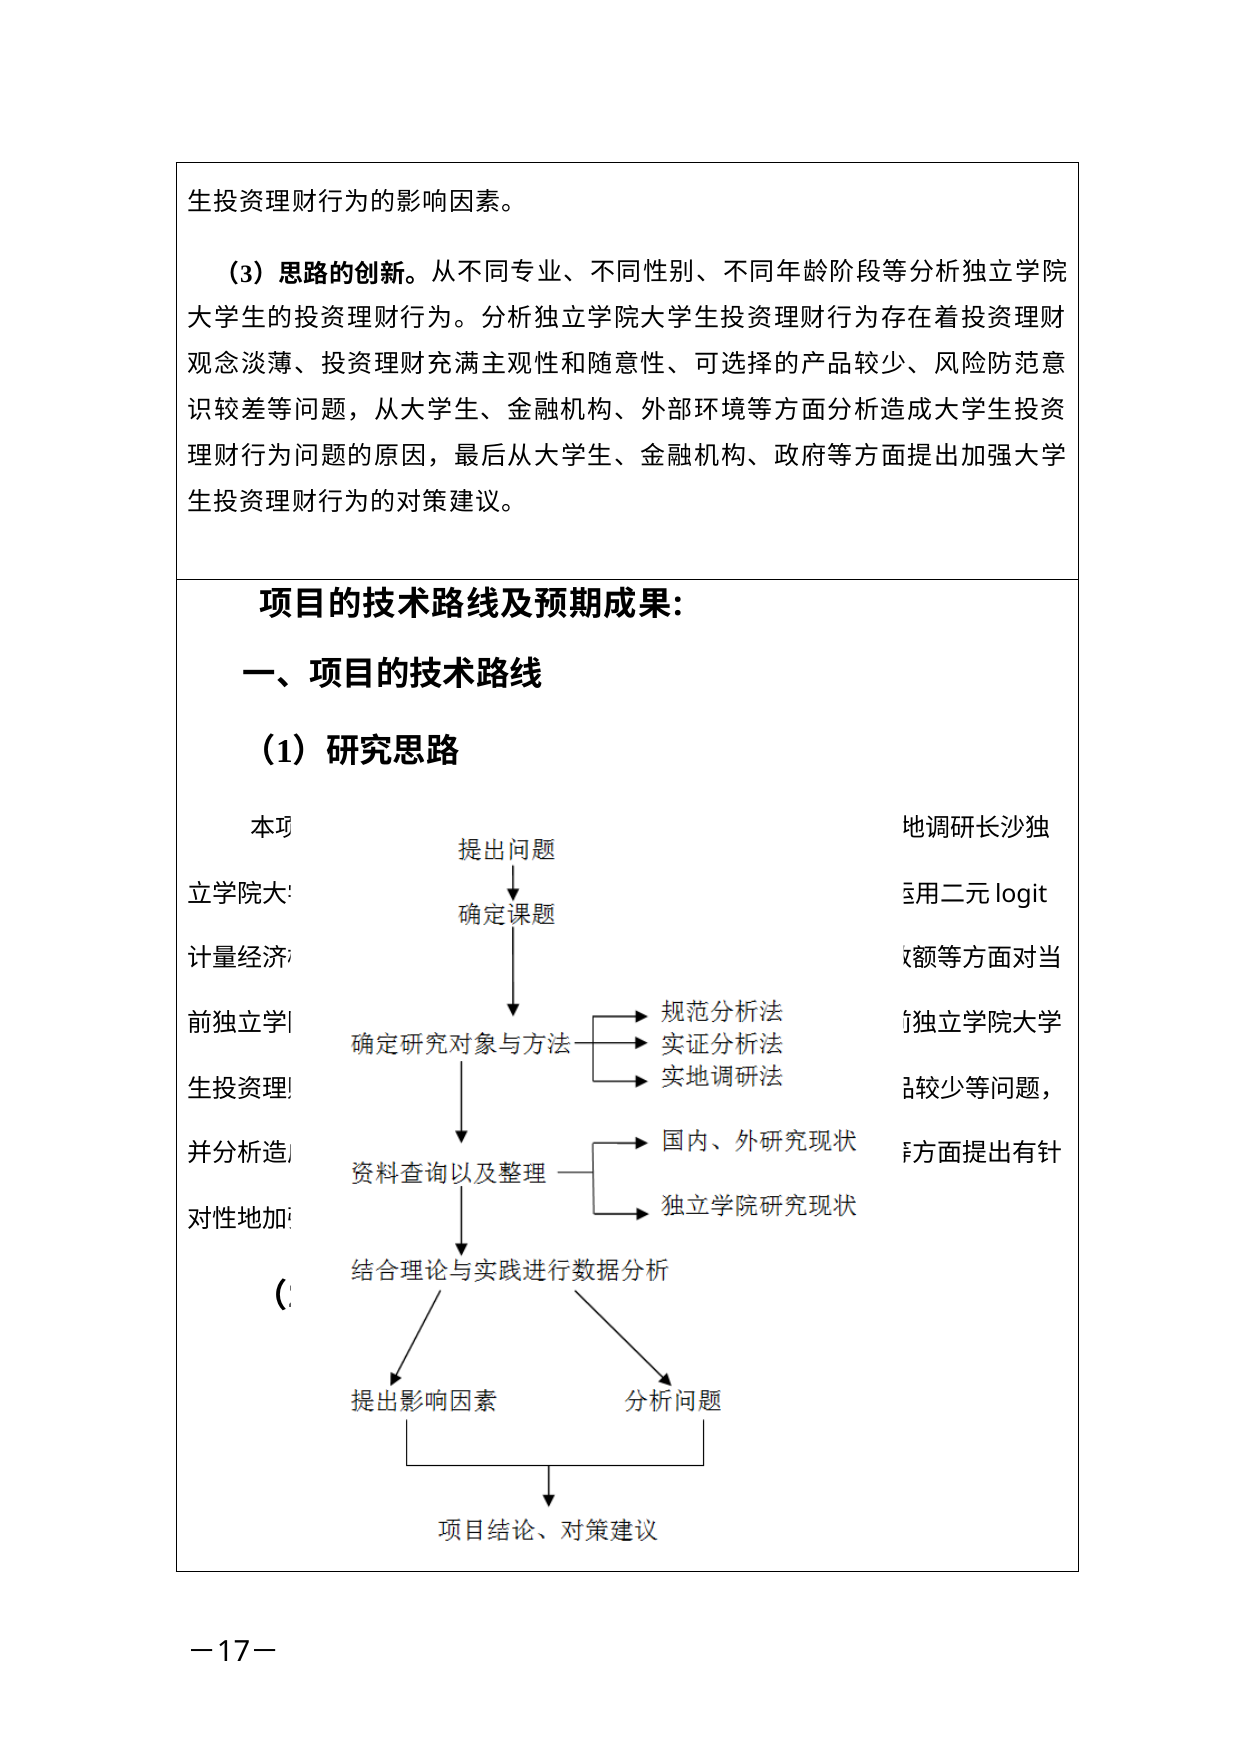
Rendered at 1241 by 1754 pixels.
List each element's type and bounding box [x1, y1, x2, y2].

table_cell [177, 163, 1078, 579]
picture [290, 809, 904, 1571]
table_cell [177, 580, 1078, 1571]
